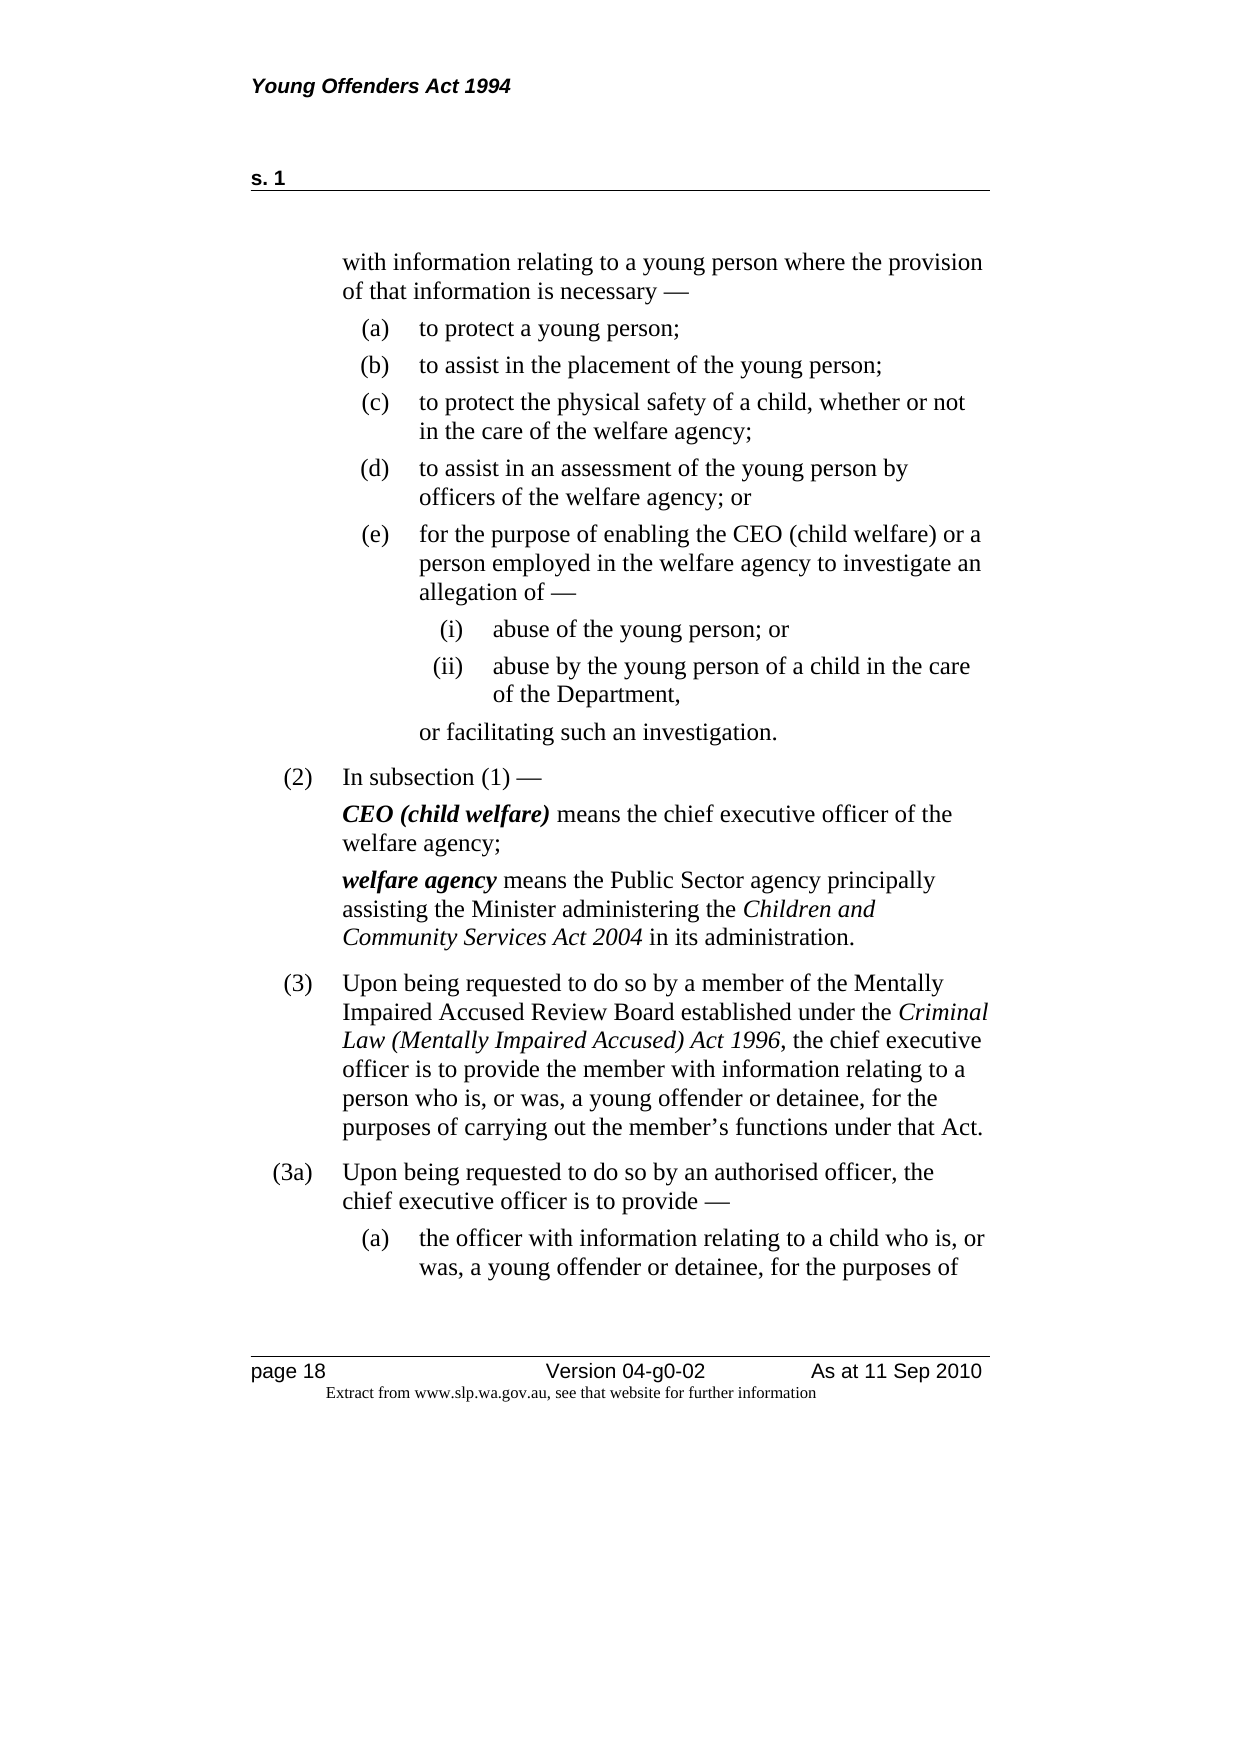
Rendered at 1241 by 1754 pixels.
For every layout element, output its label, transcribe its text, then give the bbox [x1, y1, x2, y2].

text (i) abuse of the young person; or [251, 614, 990, 642]
text (a) to protect a young person; [251, 313, 990, 342]
text (ii) abuse by the young person of a child in the care of the Department, [251, 651, 990, 708]
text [251, 247, 990, 305]
text (3a) Upon being requested to do so by an authorised officer, the chief executive officer is to provide — [251, 1157, 990, 1214]
text (e) for the purpose of enabling the CEO (child welfare) or a person employed in the welfare agency to investigate an allegation of — [251, 519, 990, 605]
text CEO (child welfare) means the chief executive officer of the welfare agency; [251, 799, 990, 857]
text (d) to assist in an assessment of the young person by officers of the welfare agency; or [251, 453, 990, 511]
text (3) Upon being requested to do so by a member of the Mentally Impaired Accused Review Board established under the Criminal Law (Mentally Impaired Accused) Act 1996, the chief executive officer is to provide the member with information relating to a person who is, or was, a young offender or detainee, for the purposes of carrying out the member’s functions under that Act. [251, 968, 990, 1140]
text (c) to protect the physical safety of a child, whether or not in the care of the welfare agency; [251, 387, 990, 445]
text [251, 1223, 990, 1280]
text (2) In subsection (1) — [251, 762, 990, 791]
text (b) to assist in the placement of the young person; [251, 350, 990, 379]
text or facilitating such an investigation. [251, 717, 990, 745]
text welfare agency means the Public Sector agency principally assisting the Minister administering the Children and Community Services Act 2004 in its administration. [251, 865, 990, 951]
